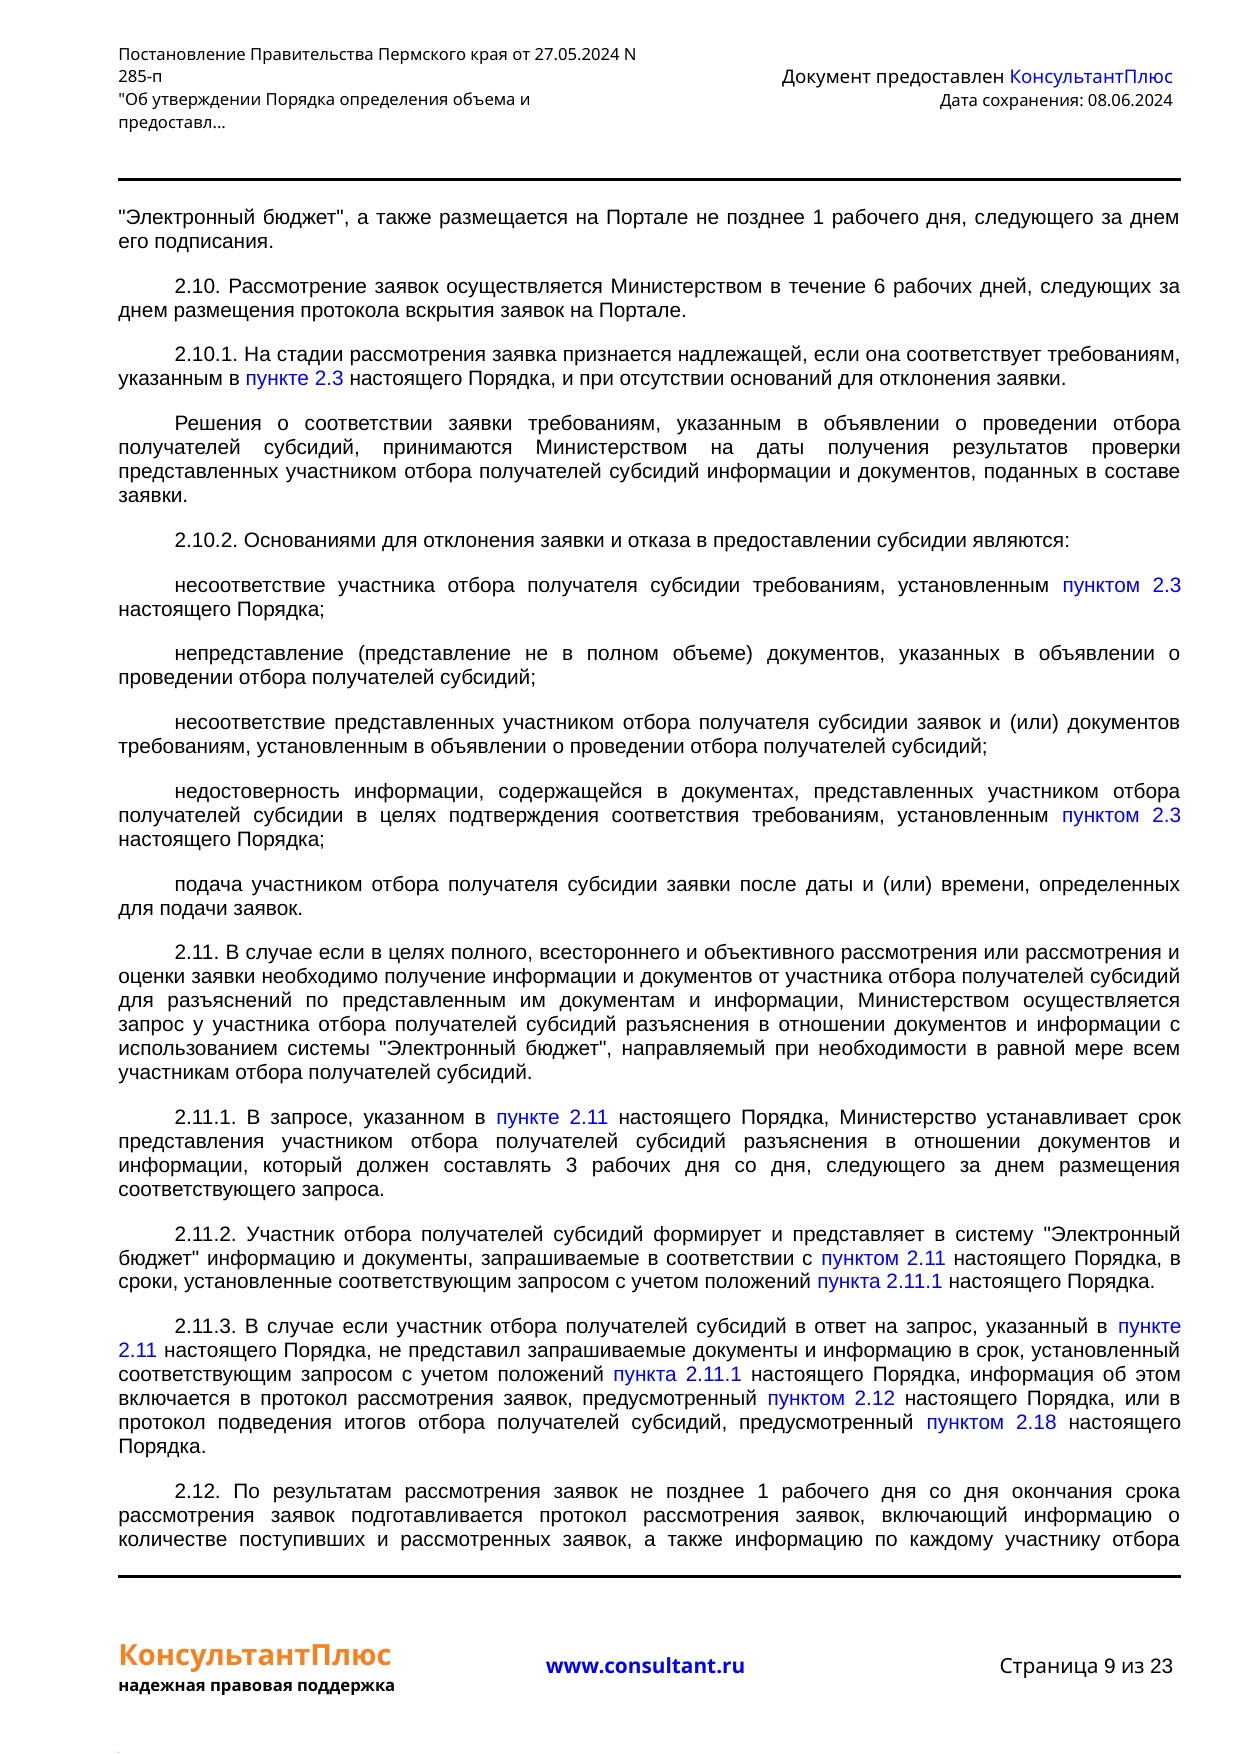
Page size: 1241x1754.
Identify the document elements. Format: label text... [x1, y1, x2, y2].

text подача участником отбора получателя субсидии заявки после даты и (или) времени, определенных для подачи заявок. [118, 871, 1181, 919]
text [118, 1479, 1181, 1551]
text 2.11.1. В запросе, указанном в пункте 2.11 настоящего Порядка, Министерство устанавливает срок представления участником отбора получателей субсидий разъяснения в отношении документов и информации, который должен составлять 3 рабочих дня со дня, следующего за днем размещения соответствующего запроса. [118, 1105, 1181, 1201]
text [118, 205, 1181, 253]
text 2.11.2. Участник отбора получателей субсидий формирует и представляет в систему "Электронный бюджет" информацию и документы, запрашиваемые в соответствии с пунктом 2.11 настоящего Порядка, в сроки, установленные соответствующим запросом с учетом положений пункта 2.11.1 настоящего Порядка. [118, 1221, 1181, 1293]
text 2.10.1. На стадии рассмотрения заявка признается надлежащей, если она соответствует требованиям, указанным в пункте 2.3 настоящего Порядка, и при отсутствии оснований для отклонения заявки. [118, 342, 1181, 390]
text несоответствие представленных участником отбора получателя субсидии заявок и (или) документов требованиям, установленным в объявлении о проведении отбора получателей субсидий; [118, 710, 1181, 758]
text 2.11. В случае если в целях полного, всестороннего и объективного рассмотрения или рассмотрения и оценки заявки необходимо получение информации и документов от участника отбора получателей субсидий для разъяснений по представленным им документам и информации, Министерством осуществляется запрос у участника отбора получателей субсидий разъяснения в отношении документов и информации с использованием системы "Электронный бюджет", направляемый при необходимости в равной мере всем участникам отбора получателей субсидий. [118, 940, 1181, 1084]
text 2.11.3. В случае если участник отбора получателей субсидий в ответ на запрос, указанный в пункте 2.11 настоящего Порядка, не представил запрашиваемые документы и информацию в срок, установленный соответствующим запросом с учетом положений пункта 2.11.1 настоящего Порядка, информация об этом включается в протокол рассмотрения заявок, предусмотренный пунктом 2.12 настоящего Порядка, или в протокол подведения итогов отбора получателей субсидий, предусмотренный пунктом 2.18 настоящего Порядка. [118, 1314, 1181, 1458]
text несоответствие участника отбора получателя субсидии требованиям, установленным пунктом 2.3 настоящего Порядка; [118, 572, 1181, 620]
text Решения о соответствии заявки требованиям, указанным в объявлении о проведении отбора получателей субсидий, принимаются Министерством на даты получения результатов проверки представленных участником отбора получателей субсидий информации и документов, поданных в составе заявки. [118, 411, 1181, 507]
text непредставление (представление не в полном объеме) документов, указанных в объявлении о проведении отбора получателей субсидий; [118, 641, 1181, 689]
text 2.10.2. Основаниями для отклонения заявки и отказа в предоставлении субсидии являются: [118, 528, 1181, 552]
text 2.10. Рассмотрение заявок осуществляется Министерством в течение 6 рабочих дней, следующих за днем размещения протокола вскрытия заявок на Портале. [118, 273, 1181, 321]
text недостоверность информации, содержащейся в документах, представленных участником отбора получателей субсидии в целях подтверждения соответствия требованиям, установленным пунктом 2.3 настоящего Порядка; [118, 779, 1181, 851]
